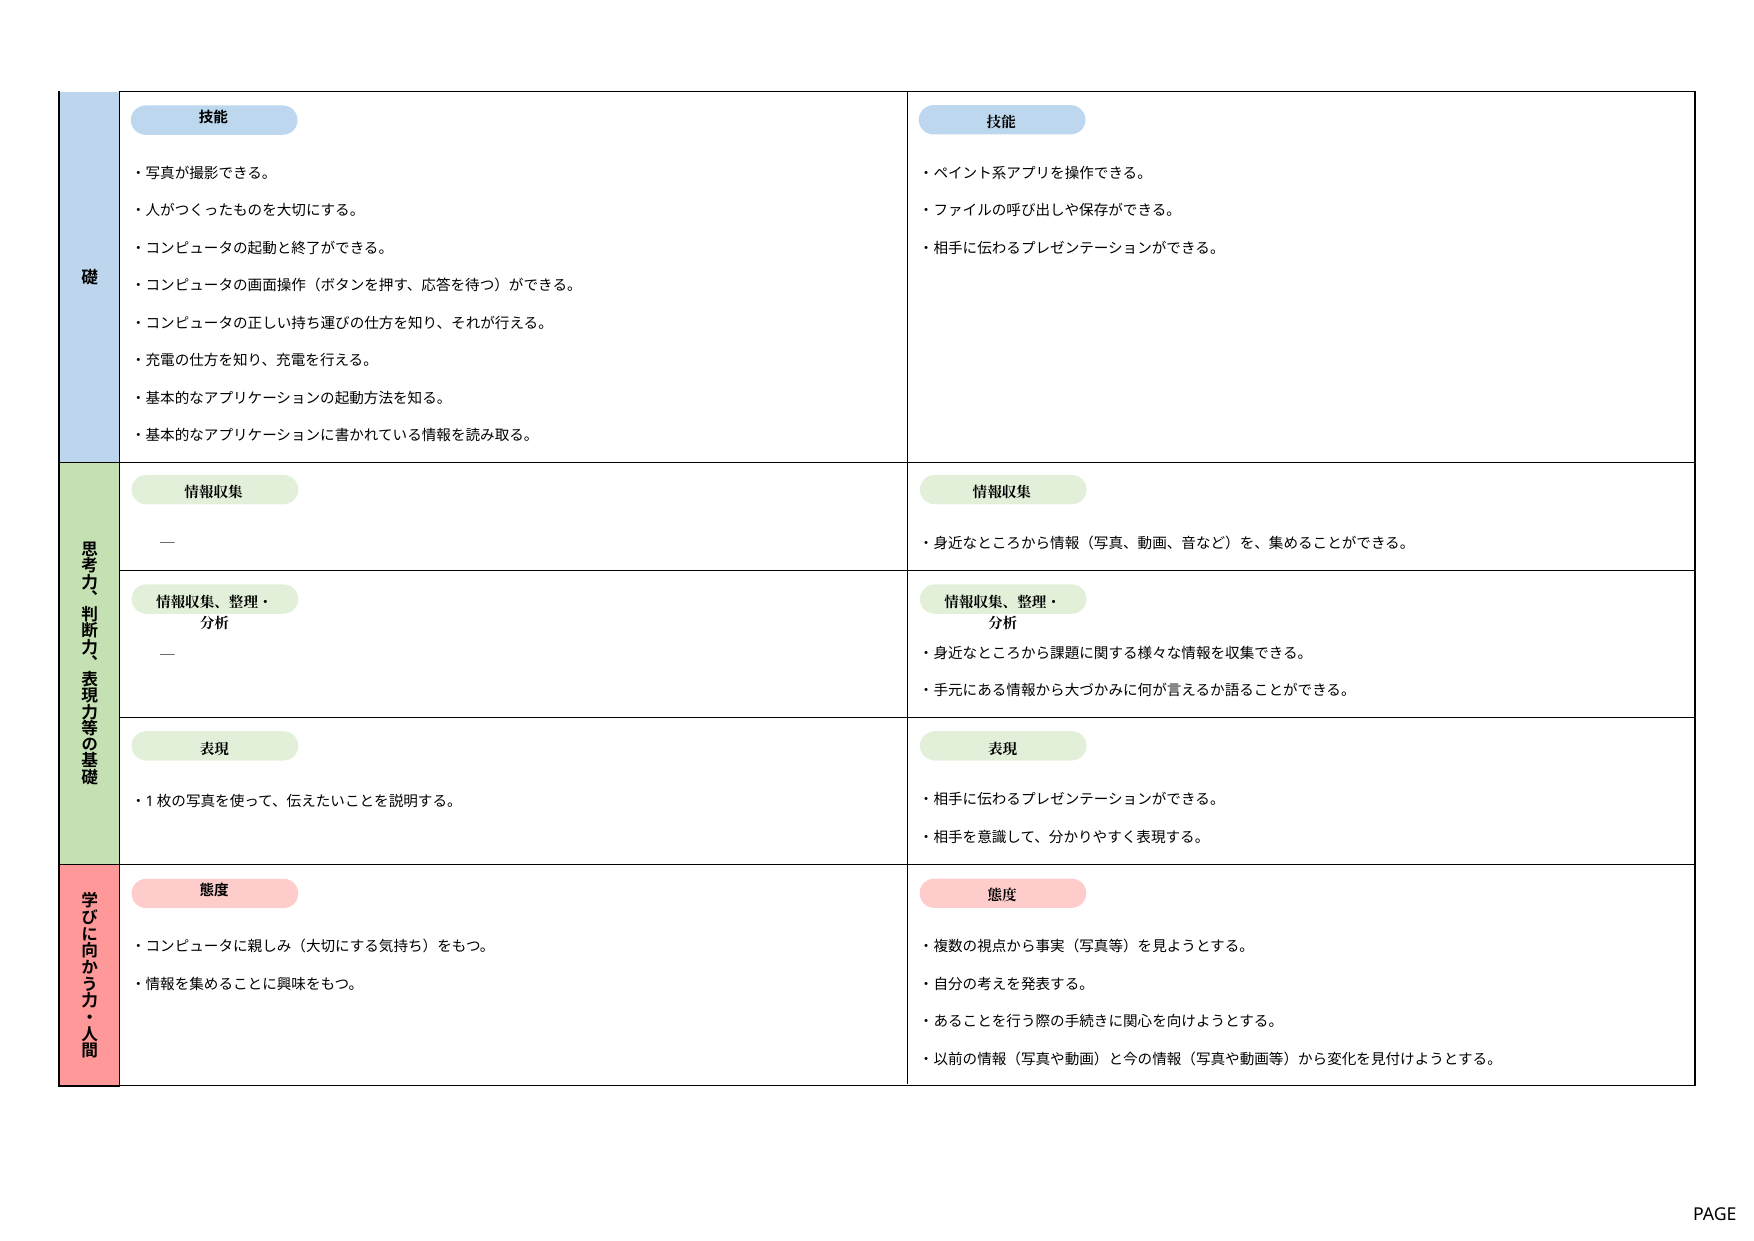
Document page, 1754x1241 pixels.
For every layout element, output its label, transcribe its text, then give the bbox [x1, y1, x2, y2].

table_cell ・1枚の写真を使って、伝えたいことを説明する。 [120, 718, 907, 864]
table_cell 学びに向かう力・人間性等 [60, 865, 119, 1085]
table_cell ・身近なところから情報（写真、動画、音など）を、集めることができる。 [908, 463, 1694, 570]
table_cell ・相手に伝わるプレゼンテーションができる。 ・相手を意識して、分かりやすく表現する。 [908, 718, 1694, 864]
table_cell ─ [120, 463, 907, 570]
table_cell ─ [120, 571, 907, 717]
table_cell ・複数の視点から事実（写真等）を見ようとする。 ・自分の考えを発表する。 ・あることを行う際の手続きに関心を向けようとする。 ・以前の情報（写真や動画）と今の情報（写真や動画等）から変化を見付けようとする。 [908, 865, 1694, 1085]
table_cell ・身近なところから課題に関する様々な情報を収集できる。 ・手元にある情報から大づかみに何が言えるか語ることができる。 [908, 571, 1694, 717]
table_cell 思考力、判断力、表現力等の基礎 [60, 463, 119, 864]
table_cell ・コンピュータに親しみ（大切にする気持ち）をもつ。 ・情報を集めることに興味をもつ。 [120, 865, 907, 1085]
table_cell ・ペイント系アプリを操作できる。 ・ファイルの呼び出しや保存ができる。 ・相手に伝わるプレゼンテーションができる。 [908, 92, 1694, 462]
table_cell ・写真が撮影できる。 ・人がつくったものを大切にする。 ・コンピュータの起動と終了ができる。 ・コンピュータの画面操作（ボタンを押す、応答を待つ）ができる。 ・コンピュータの正しい持ち運びの仕方を知り、それが行える。 ・充電の仕方を知り、充電を行える。 ・基本的なアプリケーションの起動方法を知る。 ・基本的なアプリケーションに書かれている情報を読み取る。 [120, 92, 907, 462]
table_cell 知識及び技能の基礎 [60, 92, 119, 462]
